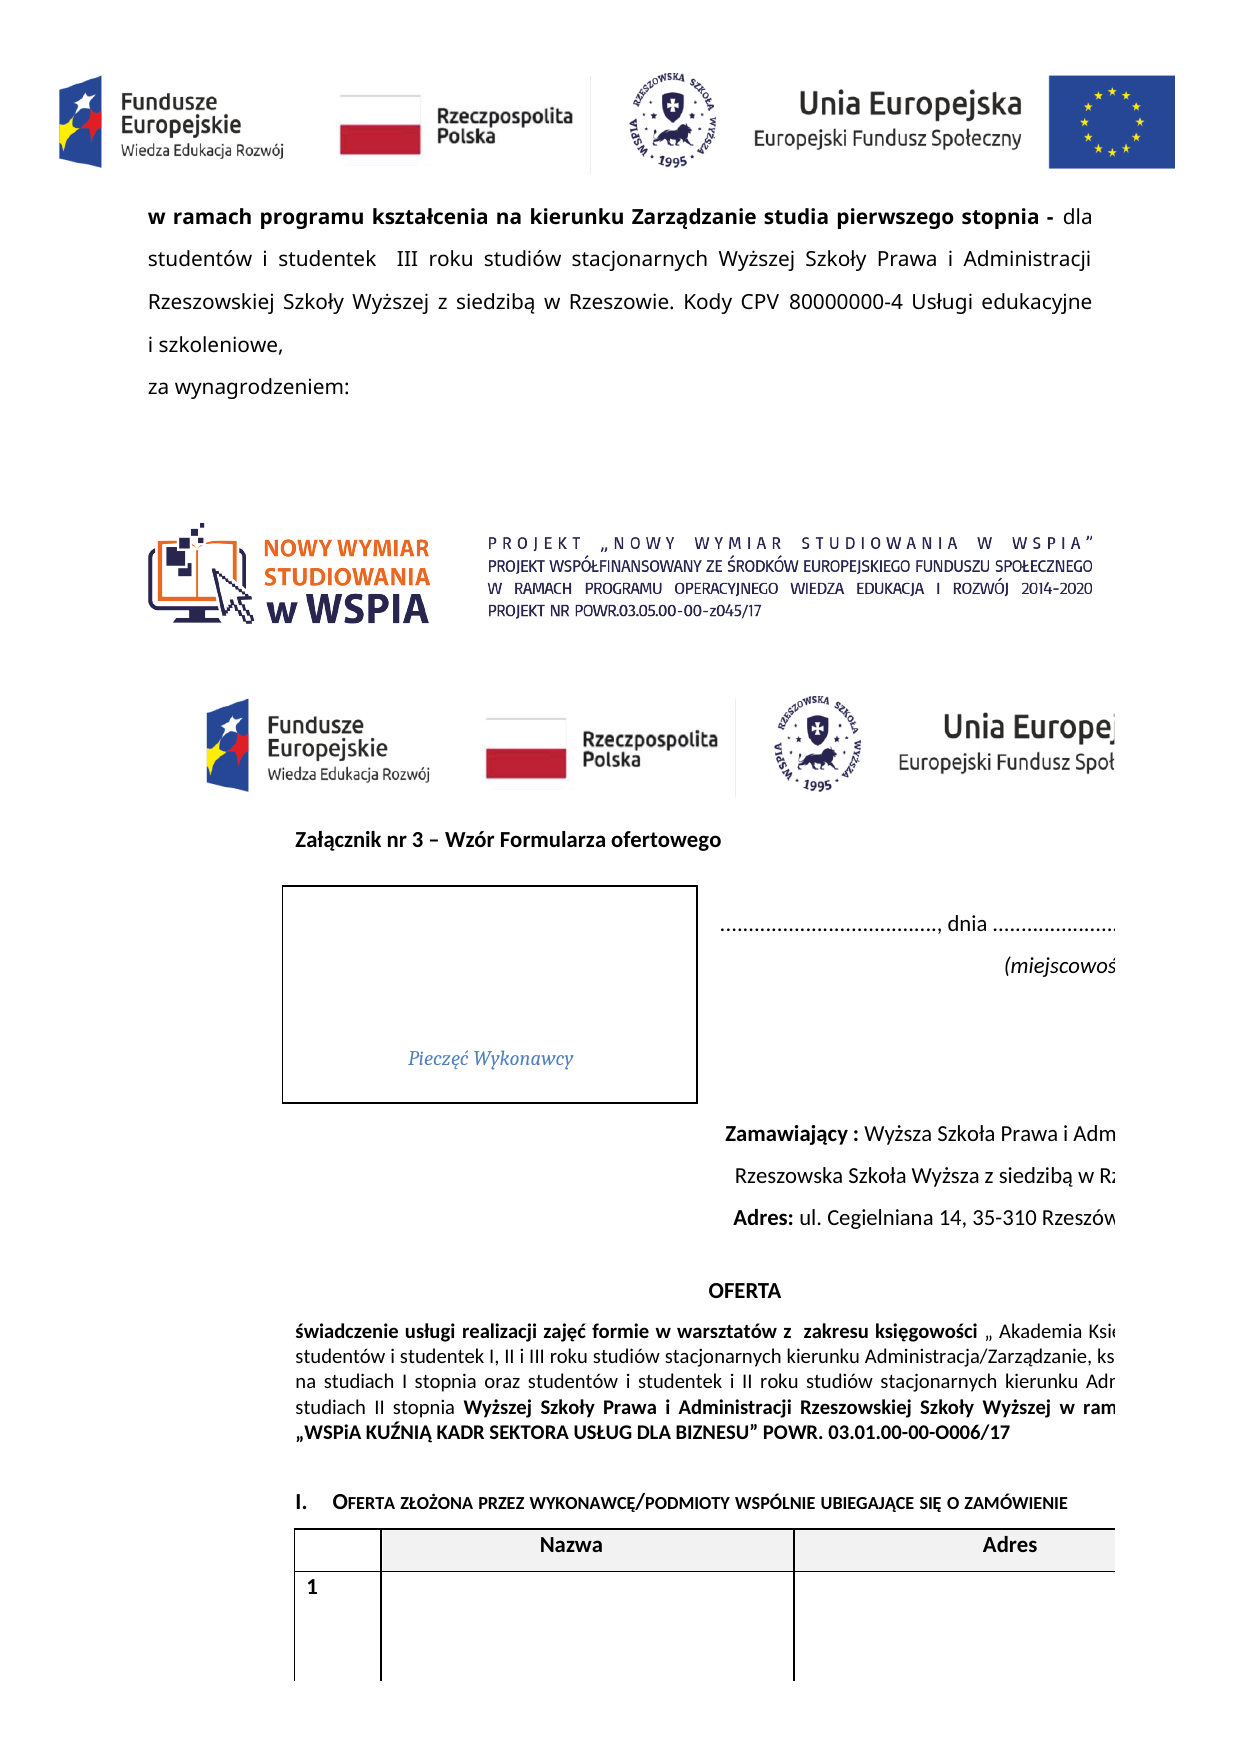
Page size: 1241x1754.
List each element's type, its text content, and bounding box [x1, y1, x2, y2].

picture [59, 73, 1175, 174]
picture [148, 523, 1092, 624]
list w ramach programu kształcenia na kierunku Zarządzanie studia pierwszego stopnia - dla studentów i studentek III roku studiów stacjonarnych Wyższej Szkoły Prawa i Administracji Rzeszowskiej Szkoły Wyższej z siedzibą w Rzeszowie. Kody CPV 80000000-4 Usługi edukacyjne i szkoleniowe, [148, 202, 1092, 358]
text za wynagrodzeniem: [148, 372, 1092, 401]
